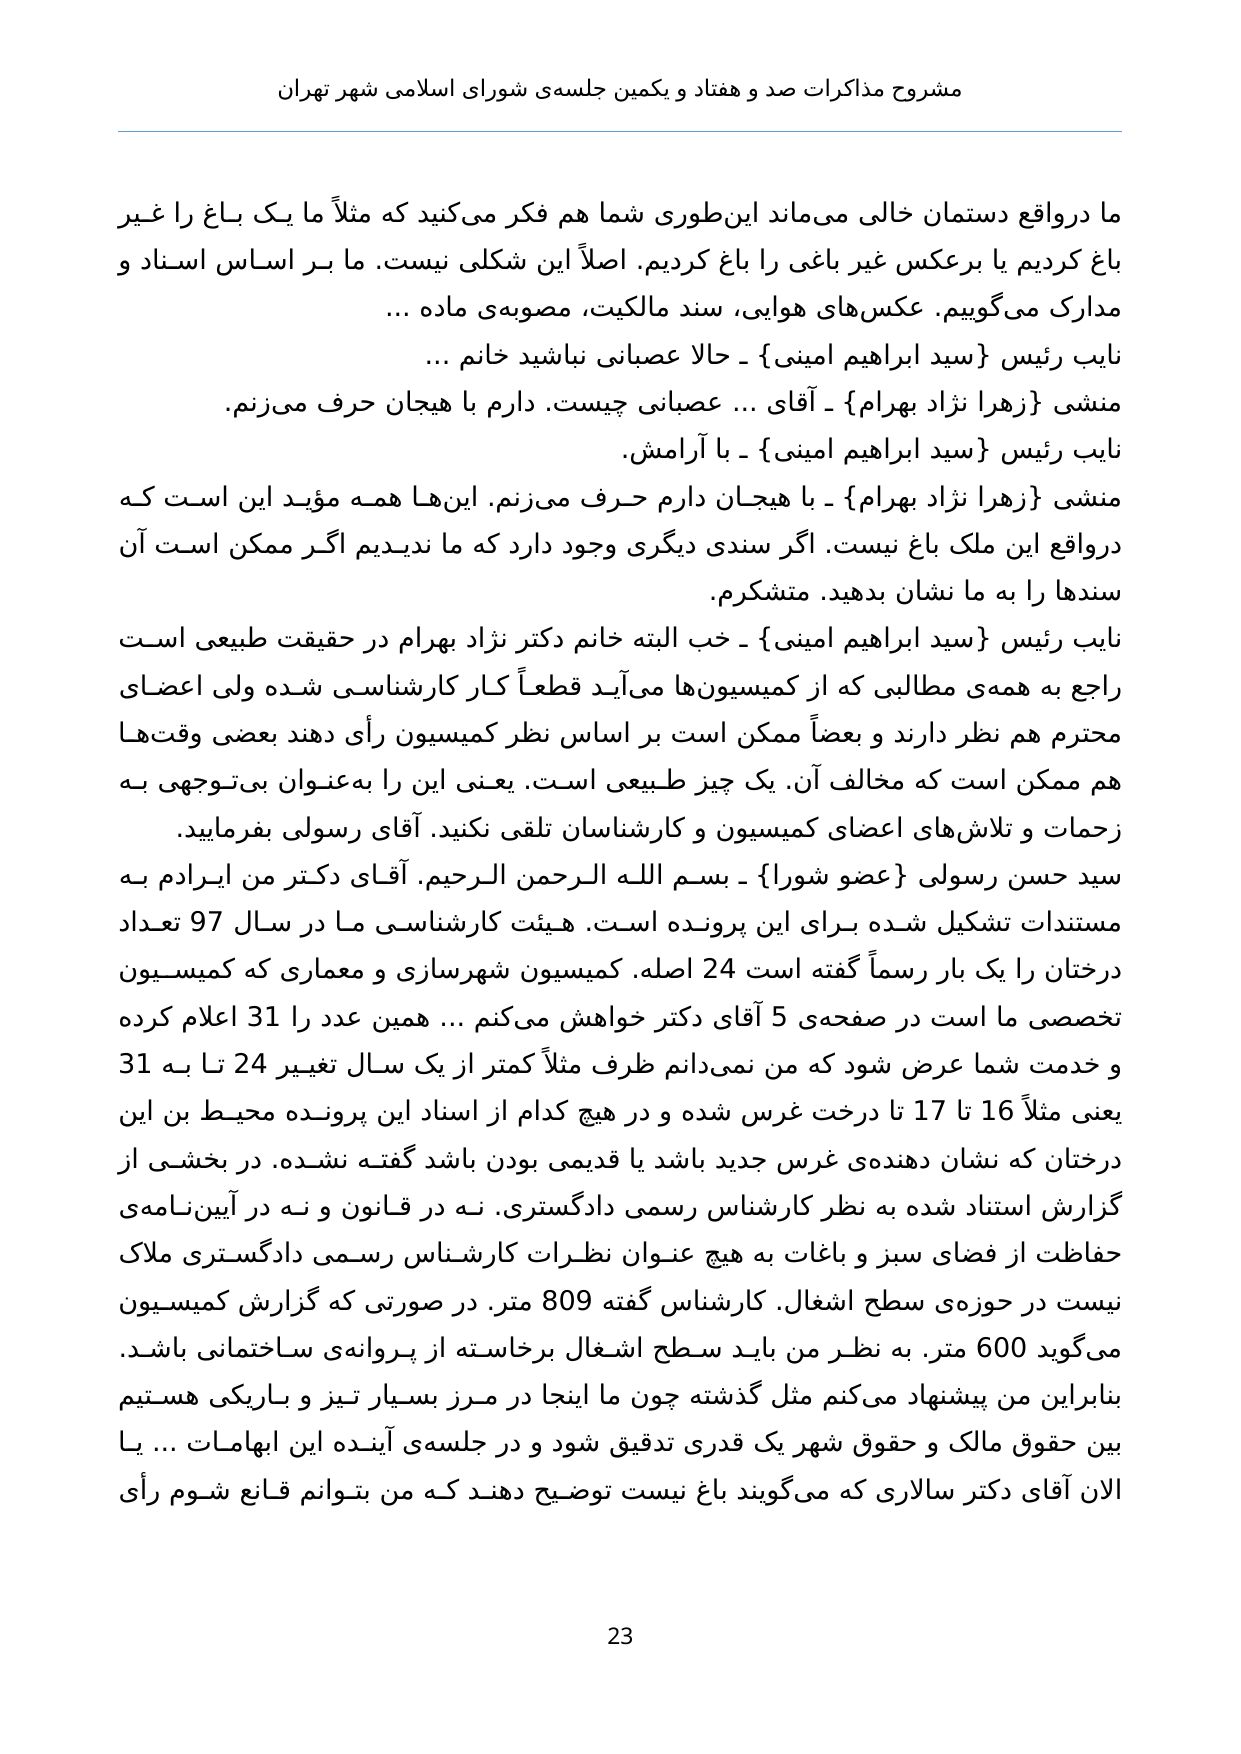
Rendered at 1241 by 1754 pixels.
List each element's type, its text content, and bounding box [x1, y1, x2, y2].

text منشی {زهرا نژاد بهرام} ـ آقای ... عصبانی چیست. دارم با هیجان حرف می‌زنم. [118, 386, 1122, 418]
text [118, 197, 1122, 323]
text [118, 859, 1122, 1506]
text منشی {زهرا نژاد بهرام} ـ با هیجان دارم حرف می‌زنم. این‌ها همه مؤید این است که درواقع این ملک باغ نیست. اگر سندی دیگری وجود دارد که ما ندیدیم اگر ممکن است آن سندها را به ما نشان بدهید. متشکرم. [118, 481, 1122, 607]
text نایب رئیس {سید ابراهیم امینی} ـ حالا عصبانی نباشید خانم ... [118, 339, 1122, 371]
text نایب رئیس {سید ابراهیم امینی} ـ با آرامش. [118, 433, 1122, 465]
text نایب رئیس {سید ابراهیم امینی} ـ خب البته خانم دکتر نژاد بهرام در حقیقت طبیعی است راجع به همه‌ی مطالبی که از کمیسیون‌ها می‌آید قطعاً کار کارشناسی شده ولی اعضای محترم هم‌ نظر دارند و بعضاً ممکن است بر اساس نظر کمیسیون رأی دهند بعضی وقت‌ها هم ممکن است که مخالف آن. یک چیز طبیعی است. یعنی این را به‌عنوان بی‌توجهی به زحمات و تلاش‌های اعضای کمیسیون و کارشناسان تلقی نکنید. آقای رسولی بفرمایید. [118, 623, 1122, 843]
